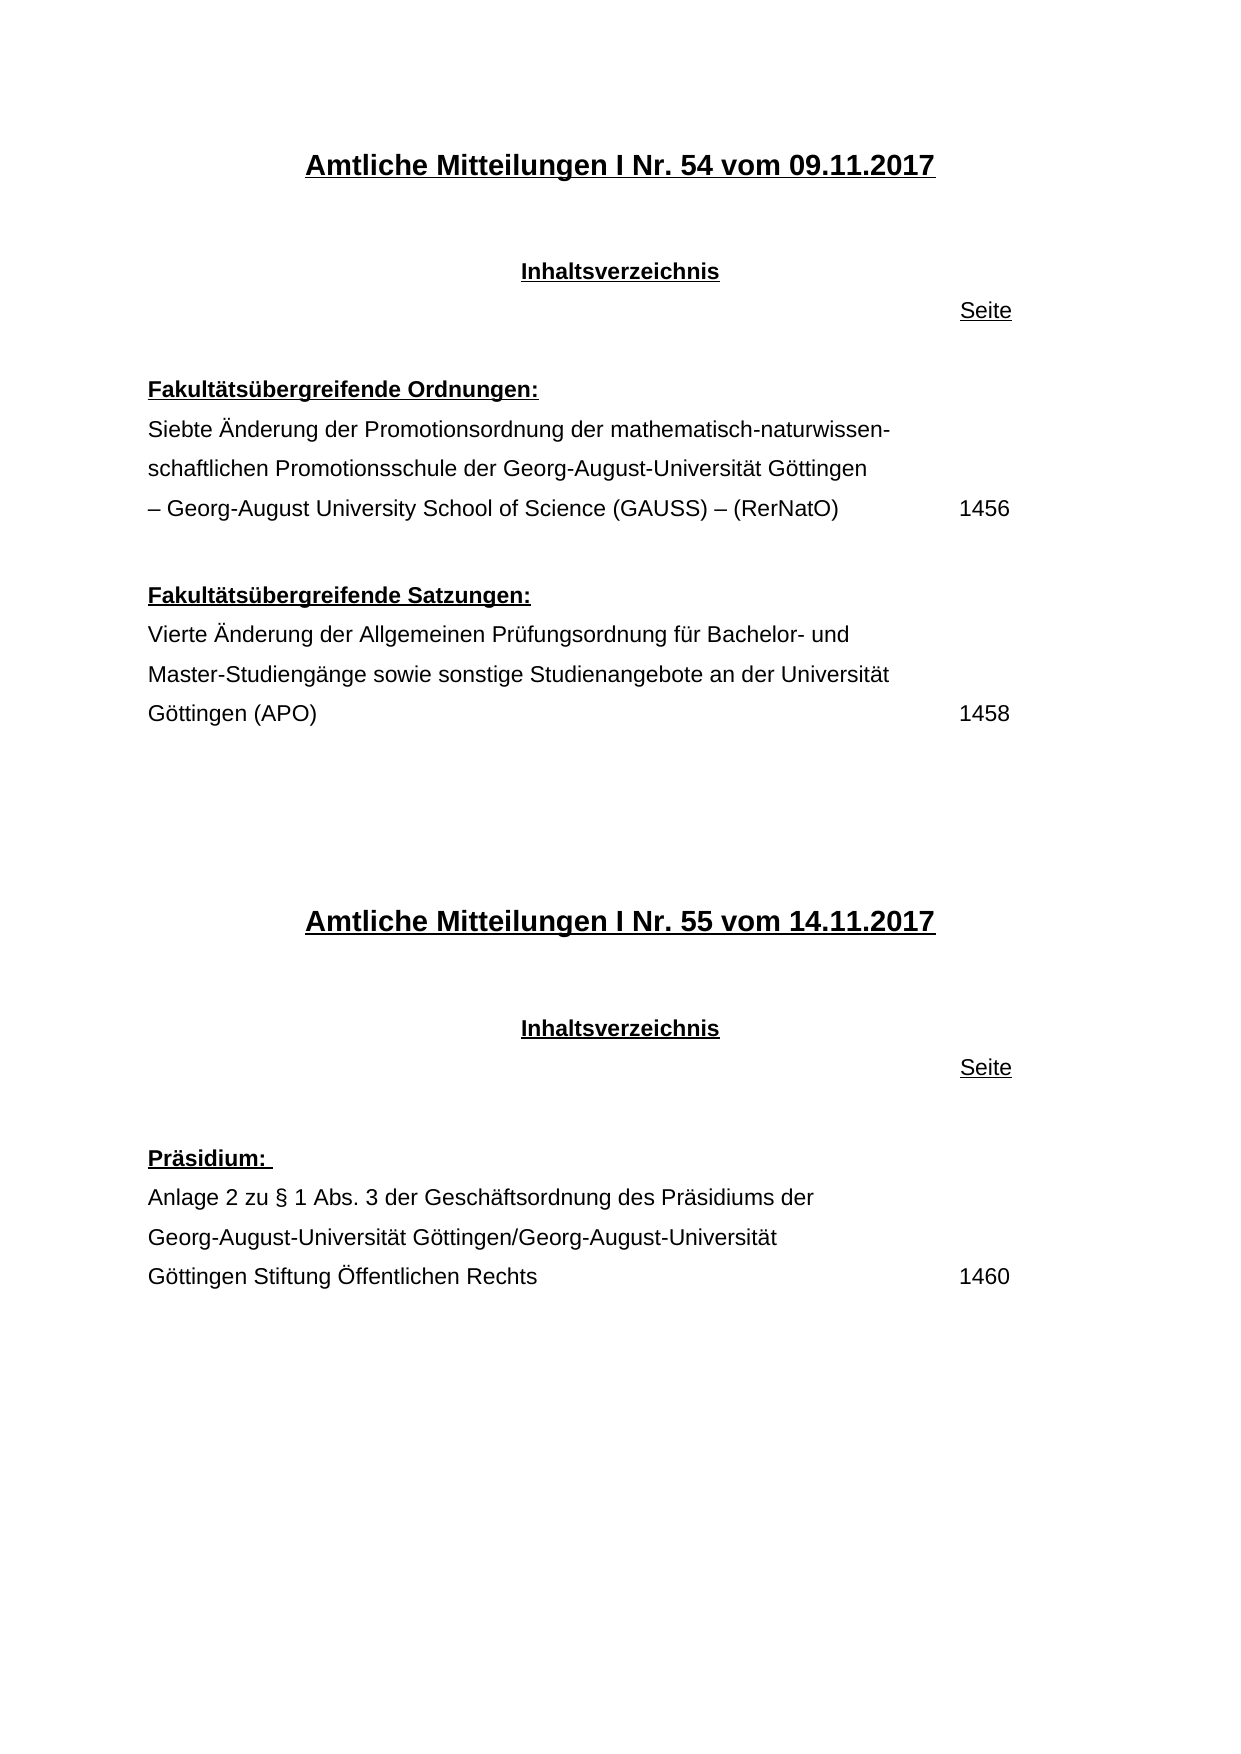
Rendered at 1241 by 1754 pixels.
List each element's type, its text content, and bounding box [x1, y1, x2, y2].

text Präsidium: [148, 1144, 1093, 1171]
text Inhaltsverzeichnis [148, 258, 1093, 284]
text Vierte Änderung der Allgemeinen Prüfungsordnung für Bachelor- und [148, 621, 1093, 647]
text Amtliche Mitteilungen I Nr. 55 vom 14.11.2017 [148, 904, 1093, 938]
text schaftlichen Promotionsschule der Georg-August-Universität Göttingen [148, 455, 1093, 482]
text Siebte Änderung der Promotionsordnung der mathematisch-naturwissen- [148, 416, 1093, 442]
text Fakultätsübergreifende Satzungen: [148, 582, 1093, 608]
text – Georg-August University School of Science (GAUSS) – (RerNatO) 1456 [148, 495, 1093, 521]
text Seite [148, 297, 1093, 324]
text Master-Studiengänge sowie sonstige Studienangebote an der Universität [148, 661, 1093, 687]
text Fakultätsübergreifende Ordnungen: [148, 376, 1093, 403]
text Anlage 2 zu § 1 Abs. 3 der Geschäftsordnung des Präsidiums der Georg-August-Universität Göttingen/Georg-August-Universität Göttingen Stiftung Öffentlichen Rechts 1460 [148, 1184, 1093, 1289]
text Seite [148, 1054, 1093, 1080]
text Inhaltsverzeichnis [148, 1014, 1093, 1041]
text Göttingen (APO) 1458 [148, 700, 1093, 726]
text Amtliche Mitteilungen I Nr. 54 vom 09.11.2017 [148, 148, 1093, 181]
